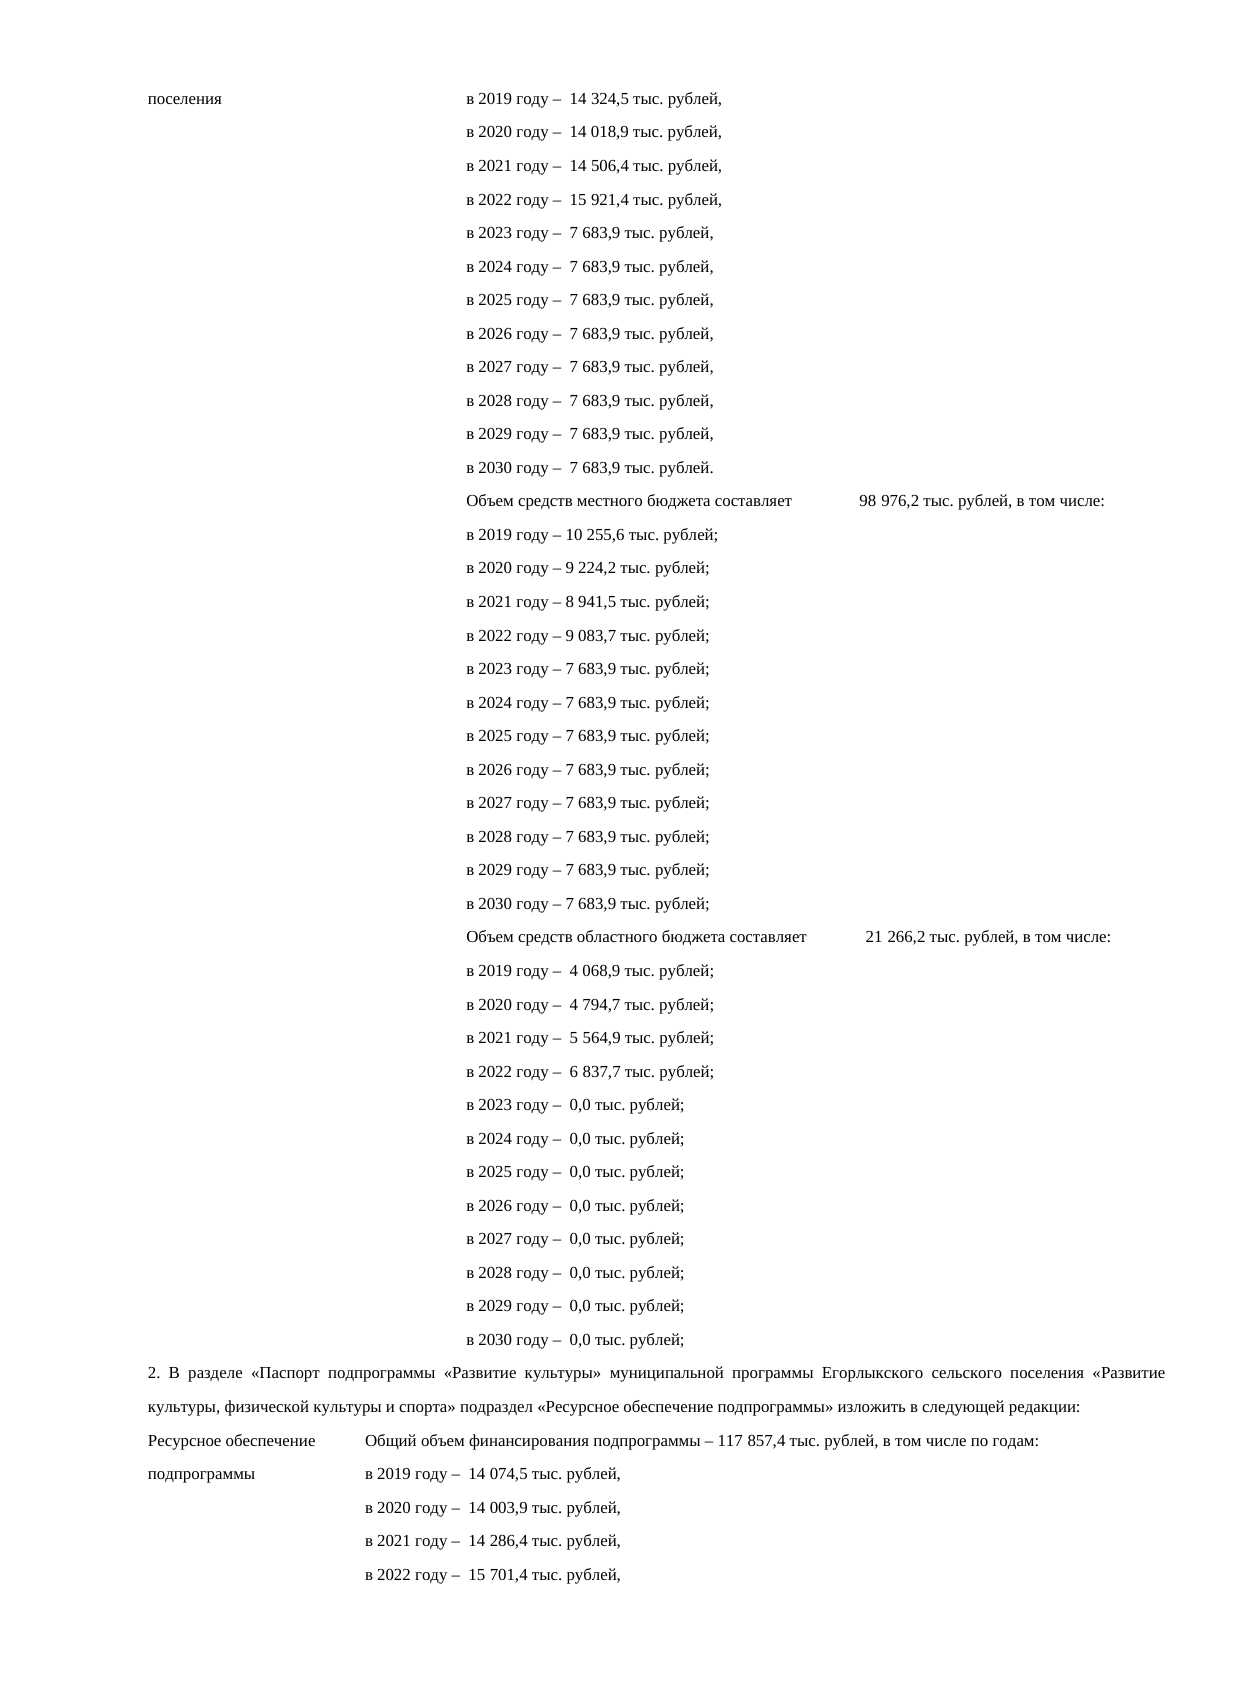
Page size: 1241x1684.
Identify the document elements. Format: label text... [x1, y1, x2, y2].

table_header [136, 89, 455, 1363]
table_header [136, 1430, 353, 1609]
text 2. В разделе «Паспорт подпрограммы «Развитие культуры» муниципальной программы Егорлыкского сельского поселения «Развитие культуры, физической культуры и спорта» подраздел «Ресурсное обеспечение подпрограммы» изложить в следующей редакции: [148, 1363, 1166, 1430]
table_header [455, 89, 1178, 1363]
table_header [354, 1430, 1133, 1609]
